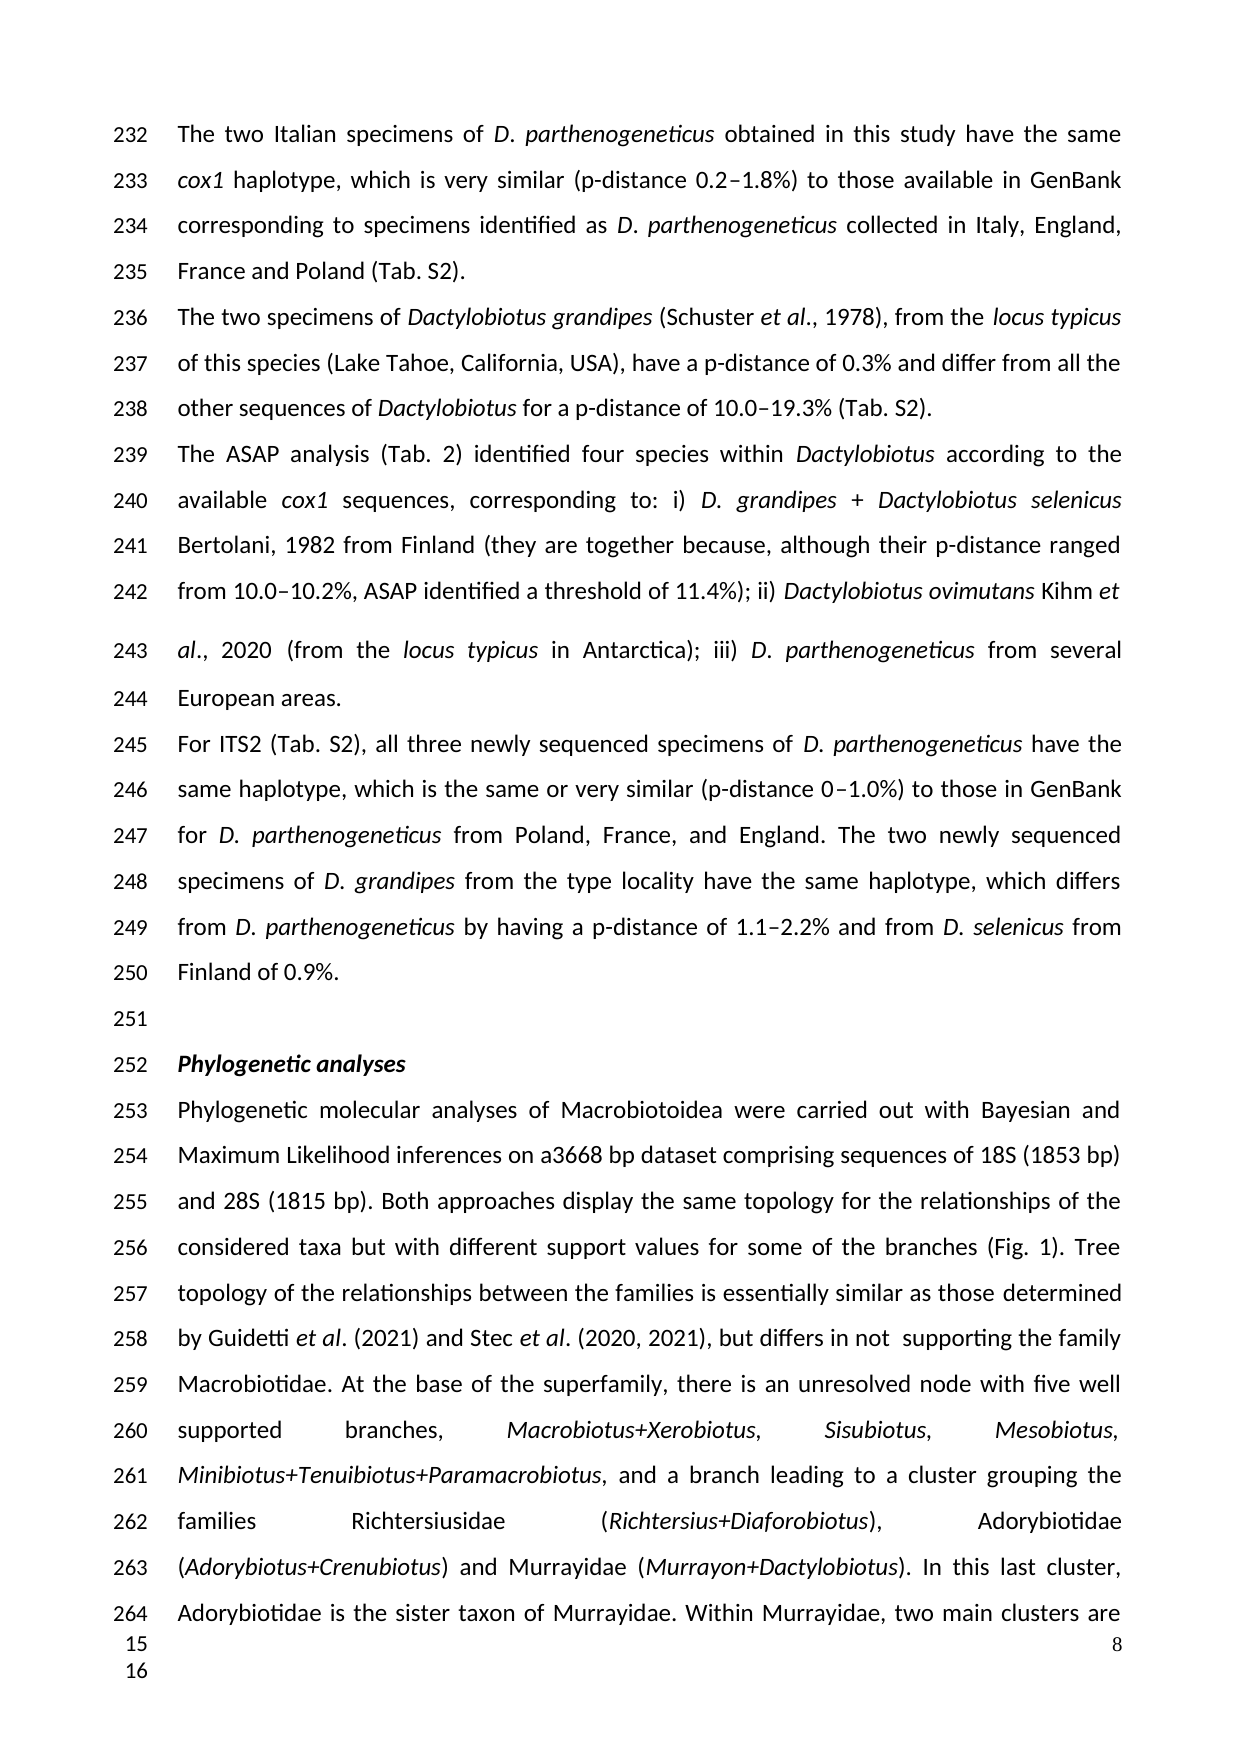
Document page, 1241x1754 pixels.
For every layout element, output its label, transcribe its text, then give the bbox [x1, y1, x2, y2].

text For ITS2 (Tab. S2), all three newly sequenced specimens of D. parthenogeneticus have the same haplotype, which is the same or very similar (p-distance 0–1.0%) to those in GenBank for D. parthenogeneticus from Poland, France, and England. The two newly sequenced specimens of D. grandipes from the type locality have the same haplotype, which differs from D. parthenogeneticus by having a p-distance of 1.1–2.2% and from D. selenicus from Finland of 0.9%. [177, 728, 1122, 987]
text Phylogenetic analyses [177, 1048, 1122, 1078]
text The two specimens of Dactylobiotus grandipes (Schuster et al., 1978), from the locus typicus of this species (Lake Tahoe, California, USA), have a p-distance of 0.3% and differ from all the other sequences of Dactylobiotus for a p-distance of 10.0–19.3% (Tab. S2). [177, 301, 1122, 423]
text The ASAP analysis (Tab. 2) identified four species within Dactylobiotus according to the available cox1 sequences, corresponding to: i) D. grandipes + Dactylobiotus selenicus Bertolani, 1982 from Finland (they are together because, although their p-distance ranged from 10.0–10.2%, ASAP identified a threshold of 11.4%); ii) Dactylobiotus ovimutans Kihm et al., 2020 (from the locus typicus in Antarctica); iii) D. parthenogeneticus from several European areas. [177, 438, 1122, 713]
text The two Italian specimens of D. parthenogeneticus obtained in this study have the same cox1 haplotype, which is very similar (p-distance 0.2–1.8%) to those available in GenBank corresponding to specimens identified as D. parthenogeneticus collected in Italy, England, France and Poland (Tab. S2). [177, 118, 1122, 286]
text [177, 1094, 1122, 1627]
